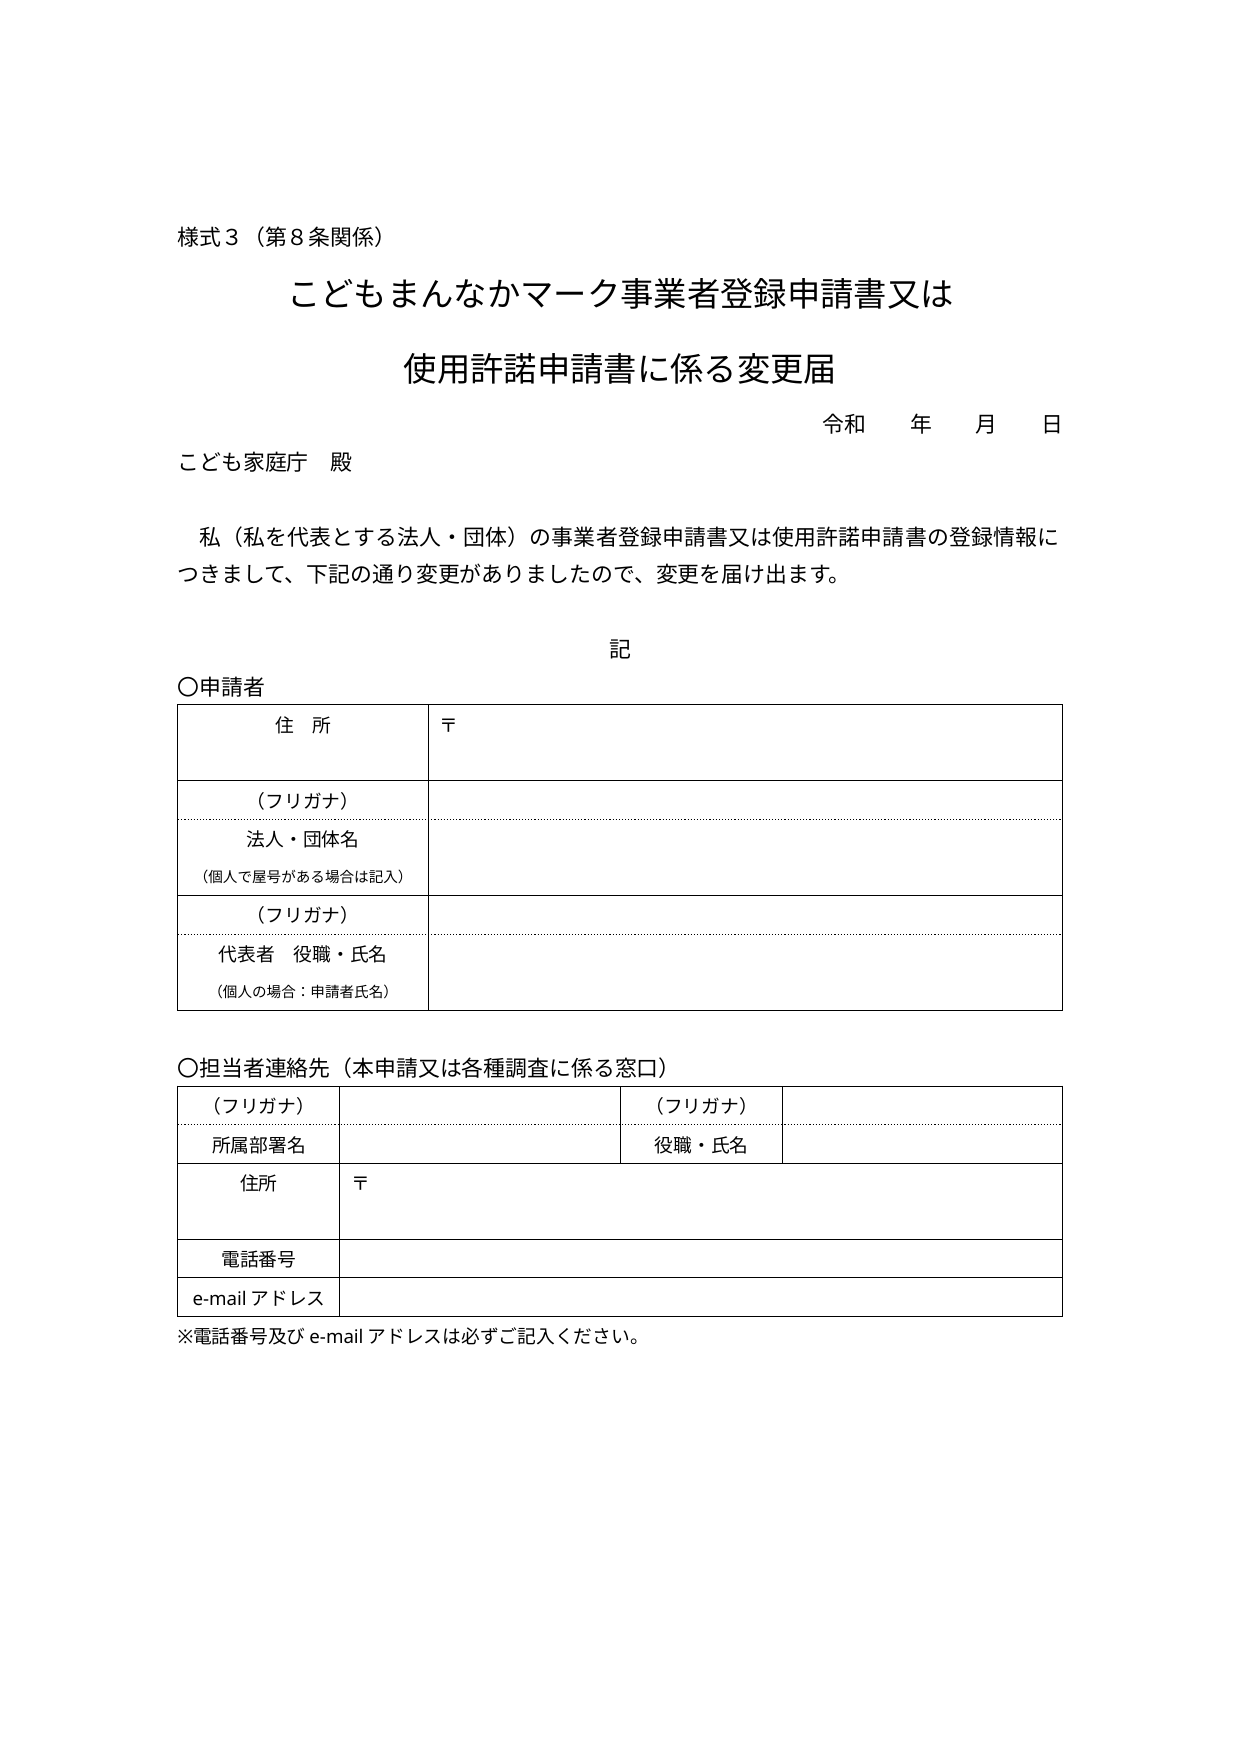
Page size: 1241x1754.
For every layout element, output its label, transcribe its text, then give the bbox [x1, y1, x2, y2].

table_cell （フリガナ） [178, 896, 428, 933]
text ※電話番号及びe-mailアドレスは必ずご記入ください。 [177, 1317, 1063, 1354]
table_cell 〒 [340, 1164, 1062, 1239]
subtitle 記 [177, 629, 1063, 667]
table_header （フリガナ） [178, 1087, 339, 1124]
table_cell [340, 1278, 1062, 1316]
table_cell 所属部署名 [178, 1124, 339, 1163]
table_cell [340, 1124, 620, 1163]
table_cell [783, 1124, 1062, 1163]
text 使用許諾申請書に係る変更届 [177, 329, 1063, 404]
text 〇申請者 [177, 667, 1063, 704]
table_header [340, 1087, 620, 1124]
table_cell [429, 896, 1062, 933]
table_header 〒 [429, 705, 1062, 780]
table_cell 電話番号 [178, 1240, 339, 1277]
text 令和 年 月 日 [177, 404, 1063, 442]
table_cell [429, 819, 1062, 895]
text こども家庭庁 殿 [177, 442, 1063, 479]
table_header [783, 1087, 1062, 1124]
table_cell [429, 781, 1062, 819]
table_cell 代表者 役職・氏名 （個人の場合：申請者氏名） [178, 934, 428, 1009]
table_header （フリガナ） [621, 1087, 782, 1124]
table_cell 住所 [178, 1164, 339, 1239]
table_cell [340, 1240, 1062, 1277]
table_cell 役職・氏名 [621, 1124, 782, 1163]
text 〇担当者連絡先（本申請又は各種調査に係る窓口） [177, 1048, 1063, 1086]
table_cell [429, 934, 1062, 1009]
table_cell （フリガナ） [178, 781, 428, 819]
text こどもまんなかマーク事業者登録申請書又は [177, 254, 1063, 329]
table_cell 法人・団体名 （個人で屋号がある場合は記入） [178, 819, 428, 895]
text 様式３（第８条関係） [177, 217, 1063, 254]
table_header 住 所 [178, 705, 428, 780]
text 私（私を代表とする法人・団体）の事業者登録申請書又は使用許諾申請書の登録情報につきまして、下記の通り変更がありましたので、変更を届け出ます。 [177, 517, 1063, 592]
table_cell e-mailアドレス [178, 1278, 339, 1316]
